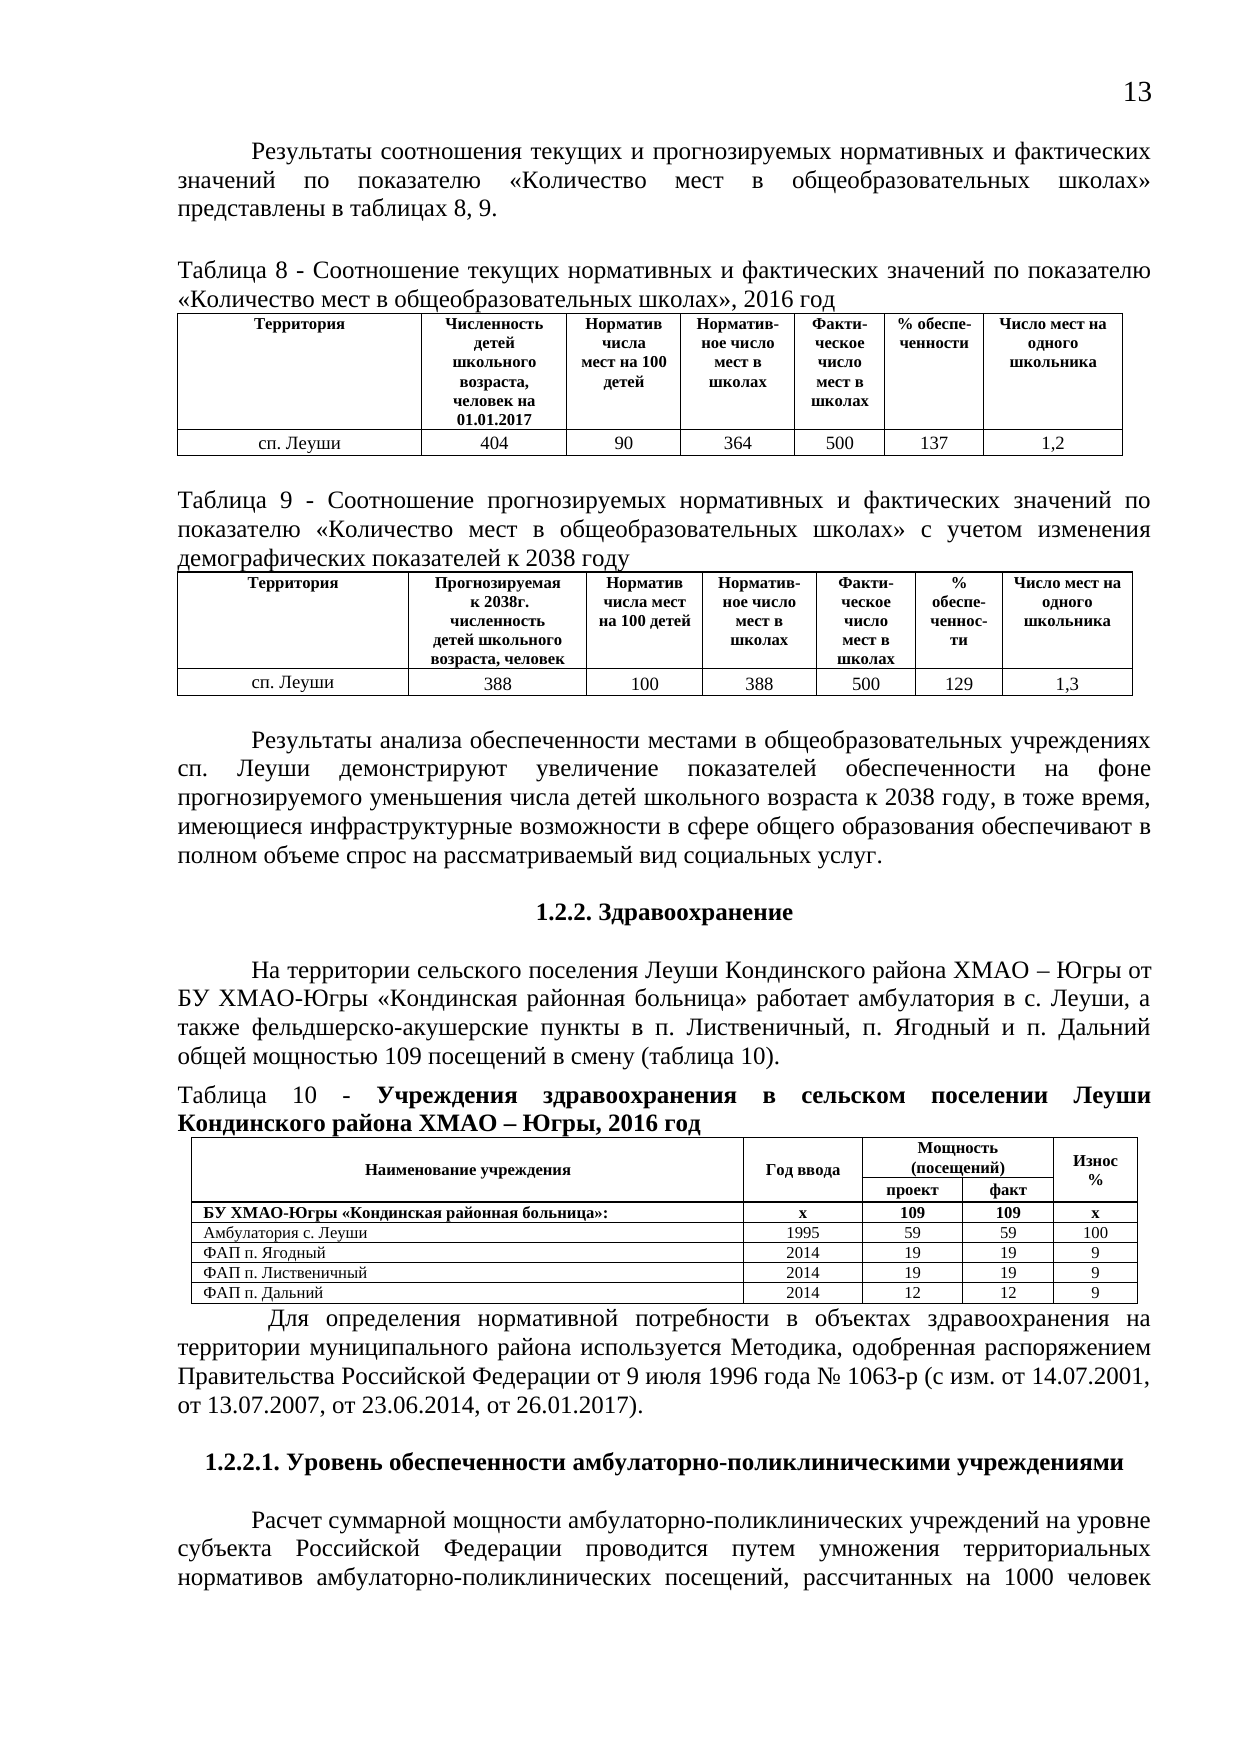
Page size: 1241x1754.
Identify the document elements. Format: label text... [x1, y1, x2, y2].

table_cell Амбулатория с. Леуши [192, 1223, 743, 1242]
table_cell факт [963, 1178, 1053, 1201]
text Результаты соотношения текущих и прогнозируемых нормативных и фактических значений по показателю «Количество мест в общеобразовательных школах» представлены в таблицах 8, 9. [177, 136, 1152, 222]
table_header % обеспе-ченнос-ти [916, 573, 1002, 668]
table_cell 9 [1054, 1283, 1137, 1302]
table_cell 404 [422, 430, 566, 455]
table_cell 2014 [744, 1283, 862, 1302]
table_cell 1,2 [984, 430, 1122, 455]
table_header Численность детей школьного возраста, человек на 01.01.2017 [422, 314, 566, 429]
table_cell 2014 [744, 1243, 862, 1262]
table_cell 59 [863, 1223, 962, 1242]
table_cell 9 [1054, 1263, 1137, 1282]
table_header Территория [178, 573, 408, 668]
table_cell 388 [703, 669, 816, 695]
text Таблица 10 - Учреждения здравоохранения в сельском поселении Леуши Кондинского района ХМАО – Югры, 2016 год [177, 1080, 1152, 1137]
table_cell 388 [409, 669, 586, 695]
table_header Мощность (посещений) [863, 1138, 1053, 1177]
table_cell 137 [885, 430, 983, 455]
table_cell 2014 [744, 1263, 862, 1282]
table_header Норматив числа мест на 100 детей [587, 573, 702, 668]
table_cell 12 [863, 1283, 962, 1302]
table_cell 1995 [744, 1223, 862, 1242]
table_cell 100 [1054, 1223, 1137, 1242]
table_header Износ % [1054, 1138, 1137, 1201]
table_cell 109 [863, 1203, 962, 1222]
table_header Факти-ческое число мест в школах [795, 314, 884, 429]
table_cell 100 [587, 669, 702, 695]
table_cell 9 [1054, 1243, 1137, 1262]
table_cell ФАП п. Лиственичный [192, 1263, 743, 1282]
text Таблица 9 - Соотношение прогнозируемых нормативных и фактических значений по показателю «Количество мест в общеобразовательных школах» с учетом изменения демографических показателей к 2038 году [177, 485, 1152, 571]
text На территории сельского поселения Леуши Кондинского района ХМАО – Югры от БУ ХМАО-Югры «Кондинская районная больница» работает амбулатория в с. Леуши, а также фельдшерско-акушерские пункты в п. Лиственичный, п. Ягодный и п. Дальний общей мощностью 109 посещений в смену (таблица 10). [177, 955, 1152, 1070]
table_cell 109 [963, 1203, 1053, 1222]
table_cell 19 [863, 1263, 962, 1282]
table_header Число мест на одного школьника [984, 314, 1122, 429]
table_cell 500 [795, 430, 884, 455]
table_header Год ввода [744, 1138, 862, 1201]
table_cell ФАП п. Ягодный [192, 1243, 743, 1262]
table_cell 59 [963, 1223, 1053, 1242]
table_header Территория [178, 314, 421, 429]
table_cell сп. Леуши [178, 669, 408, 695]
table_cell 19 [863, 1243, 962, 1262]
table_header Прогнозируемая к 2038г. численность детей школьного возраста, человек [409, 573, 586, 668]
table_cell х [1054, 1203, 1137, 1222]
table_cell ФАП п. Дальний [192, 1283, 743, 1302]
text Результаты анализа обеспеченности местами в общеобразовательных учреждениях сп. Леуши демонстрируют увеличение показателей обеспеченности на фоне прогнозируемого уменьшения числа детей школьного возраста к 2038 году, в тоже время, имеющиеся инфраструктурные возможности в сфере общего образования обеспечивают в полном объеме спрос на рассматриваемый вид социальных услуг. [177, 725, 1152, 868]
table_cell 364 [681, 430, 794, 455]
text Таблица 8 - Соотношение текущих нормативных и фактических значений по показателю «Количество мест в общеобразовательных школах», 2016 год [177, 255, 1152, 313]
table_cell БУ ХМАО-Югры «Кондинская районная больница»: [192, 1203, 743, 1222]
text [177, 1505, 1152, 1591]
table_cell 12 [963, 1283, 1053, 1302]
table_header Факти-ческое число мест в школах [817, 573, 915, 668]
table_header % обеспе-ченности [885, 314, 983, 429]
table_cell проект [863, 1178, 962, 1201]
table_header Норматив числа мест на 100 детей [567, 314, 680, 429]
table_header Норматив-ное число мест в школах [681, 314, 794, 429]
table_header Наименование учреждения [192, 1138, 743, 1201]
table_cell 19 [963, 1263, 1053, 1282]
text 1.2.2. Здравоохранение [177, 897, 1152, 926]
table_cell 19 [963, 1243, 1053, 1262]
text Для определения нормативной потребности в объектах здравоохранения на территории муниципального района используется Методика, одобренная распоряжением Правительства Российской Федерации от 9 июля 1996 года № 1063-р (с изм. от 14.07.2001, от 13.07.2007, от 23.06.2014, от 26.01.2017). [177, 1303, 1152, 1418]
table_cell сп. Леуши [178, 430, 421, 455]
table_header Число мест на одного школьника [1003, 573, 1132, 668]
table_cell 500 [817, 669, 915, 695]
table_cell 129 [916, 669, 1002, 695]
table_cell х [744, 1203, 862, 1222]
text 1.2.2.1. Уровень обеспеченности амбулаторно-поликлиническими учреждениями [177, 1447, 1152, 1476]
table_cell 90 [567, 430, 680, 455]
table_header Норматив-ное число мест в школах [703, 573, 816, 668]
table_cell 1,3 [1003, 669, 1132, 695]
